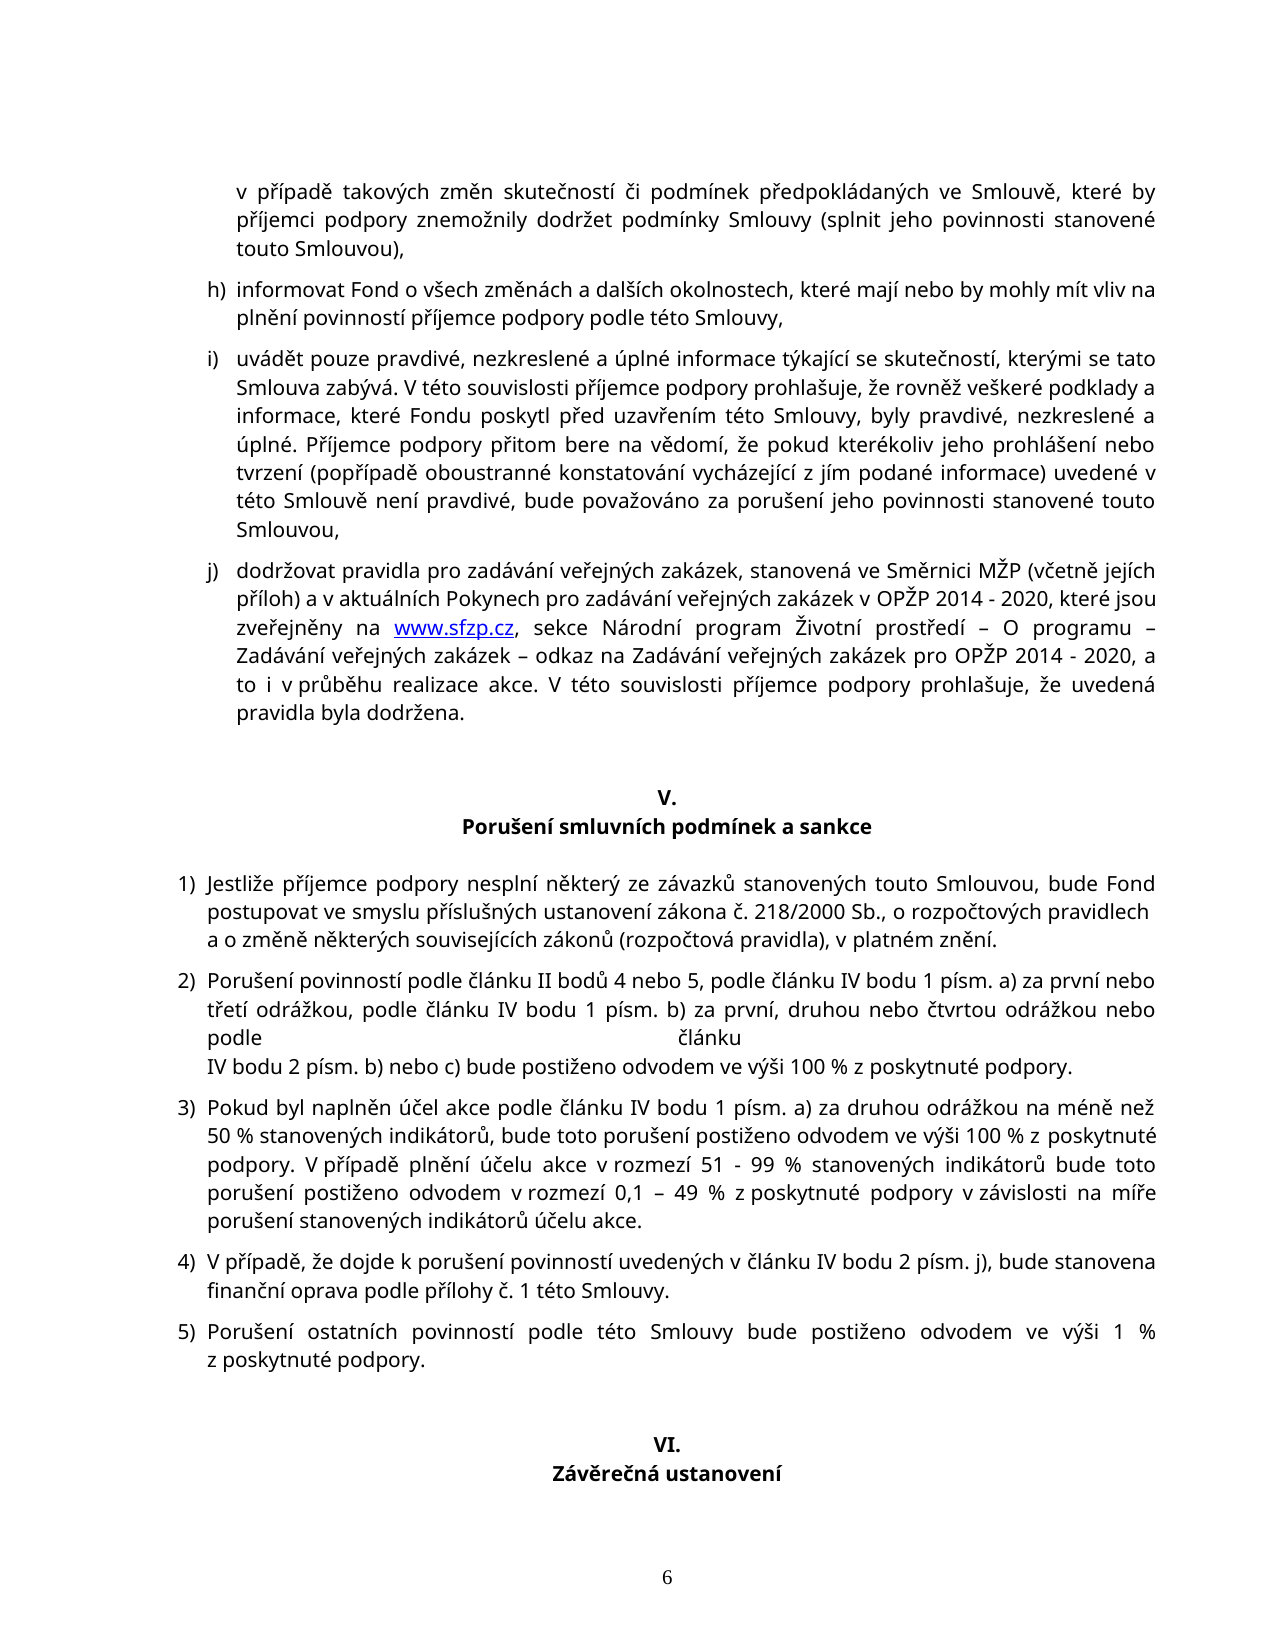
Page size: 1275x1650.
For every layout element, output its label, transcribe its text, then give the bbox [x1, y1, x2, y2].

text VI. [177, 1431, 1157, 1459]
list V případě, že dojde k porušení povinností uvedených v článku IV bodu 2 písm. j), bude stanovena finanční oprava podle přílohy č. 1 této Smlouvy. [177, 1247, 1157, 1304]
list Porušení povinností podle článku II bodů 4 nebo 5, podle článku IV bodu 1 písm. a) za první nebo třetí odrážkou, podle článku IV bodu 1 písm. b) za první, druhou nebo čtvrtou odrážkou nebo podle článku IV bodu 2 písm. b) nebo c) bude postiženo odvodem ve výši 100 % z poskytnuté podpory. [177, 967, 1157, 1080]
list informovat Fond o všech změnách a dalších okolnostech, které mají nebo by mohly mít vliv na plnění povinností příjemce podpory podle této Smlouvy, [207, 275, 1157, 332]
text V. [177, 783, 1157, 812]
text Porušení smluvních podmínek a sankce [177, 812, 1157, 840]
list dodržovat pravidla pro zadávání veřejných zakázek, stanovená ve Směrnici MŽP (včetně jejích příloh) a v aktuálních Pokynech pro zadávání veřejných zakázek v OPŽP 2014 - 2020, které jsou zveřejněny na www.sfzp.cz, sekce Národní program Životní prostředí – O programu – Zadávání veřejných zakázek – odkaz na Zadávání veřejných zakázek pro OPŽP 2014 - 2020, a to i v průběhu realizace akce. V této souvislosti příjemce podpory prohlašuje, že uvedená pravidla byla dodržena. [207, 556, 1157, 727]
list Porušení ostatních povinností podle této Smlouvy bude postiženo odvodem ve výši 1 % z poskytnuté podpory. [177, 1317, 1157, 1374]
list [207, 177, 1157, 262]
list uvádět pouze pravdivé, nezkreslené a úplné informace týkající se skutečností, kterými se tato Smlouva zabývá. V této souvislosti příjemce podpory prohlašuje, že rovněž veškeré podklady a informace, které Fondu poskytl před uzavřením této Smlouvy, byly pravdivé, nezkreslené a úplné. Příjemce podpory přitom bere na vědomí, že pokud kterékoliv jeho prohlášení nebo tvrzení (popřípadě oboustranné konstatování vycházející z jím podané informace) uvedené v této Smlouvě není pravdivé, bude považováno za porušení jeho povinnosti stanovené touto Smlouvou, [207, 344, 1157, 543]
list Jestliže příjemce podpory nesplní některý ze závazků stanovených touto Smlouvou, bude Fond postupovat ve smyslu příslušných ustanovení zákona č. 218/2000 Sb., o rozpočtových pravidlech a o změně některých souvisejících zákonů (rozpočtová pravidla), v platném znění. [177, 869, 1157, 954]
text Závěrečná ustanovení [177, 1459, 1157, 1487]
list Pokud byl naplněn účel akce podle článku IV bodu 1 písm. a) za druhou odrážkou na méně než 50 % stanovených indikátorů, bude toto porušení postiženo odvodem ve výši 100 % z poskytnuté podpory. V případě plnění účelu akce v rozmezí 51 - 99 % stanovených indikátorů bude toto porušení postiženo odvodem v rozmezí 0,1 – 49 % z poskytnuté podpory v závislosti na míře porušení stanovených indikátorů účelu akce. [177, 1093, 1157, 1235]
